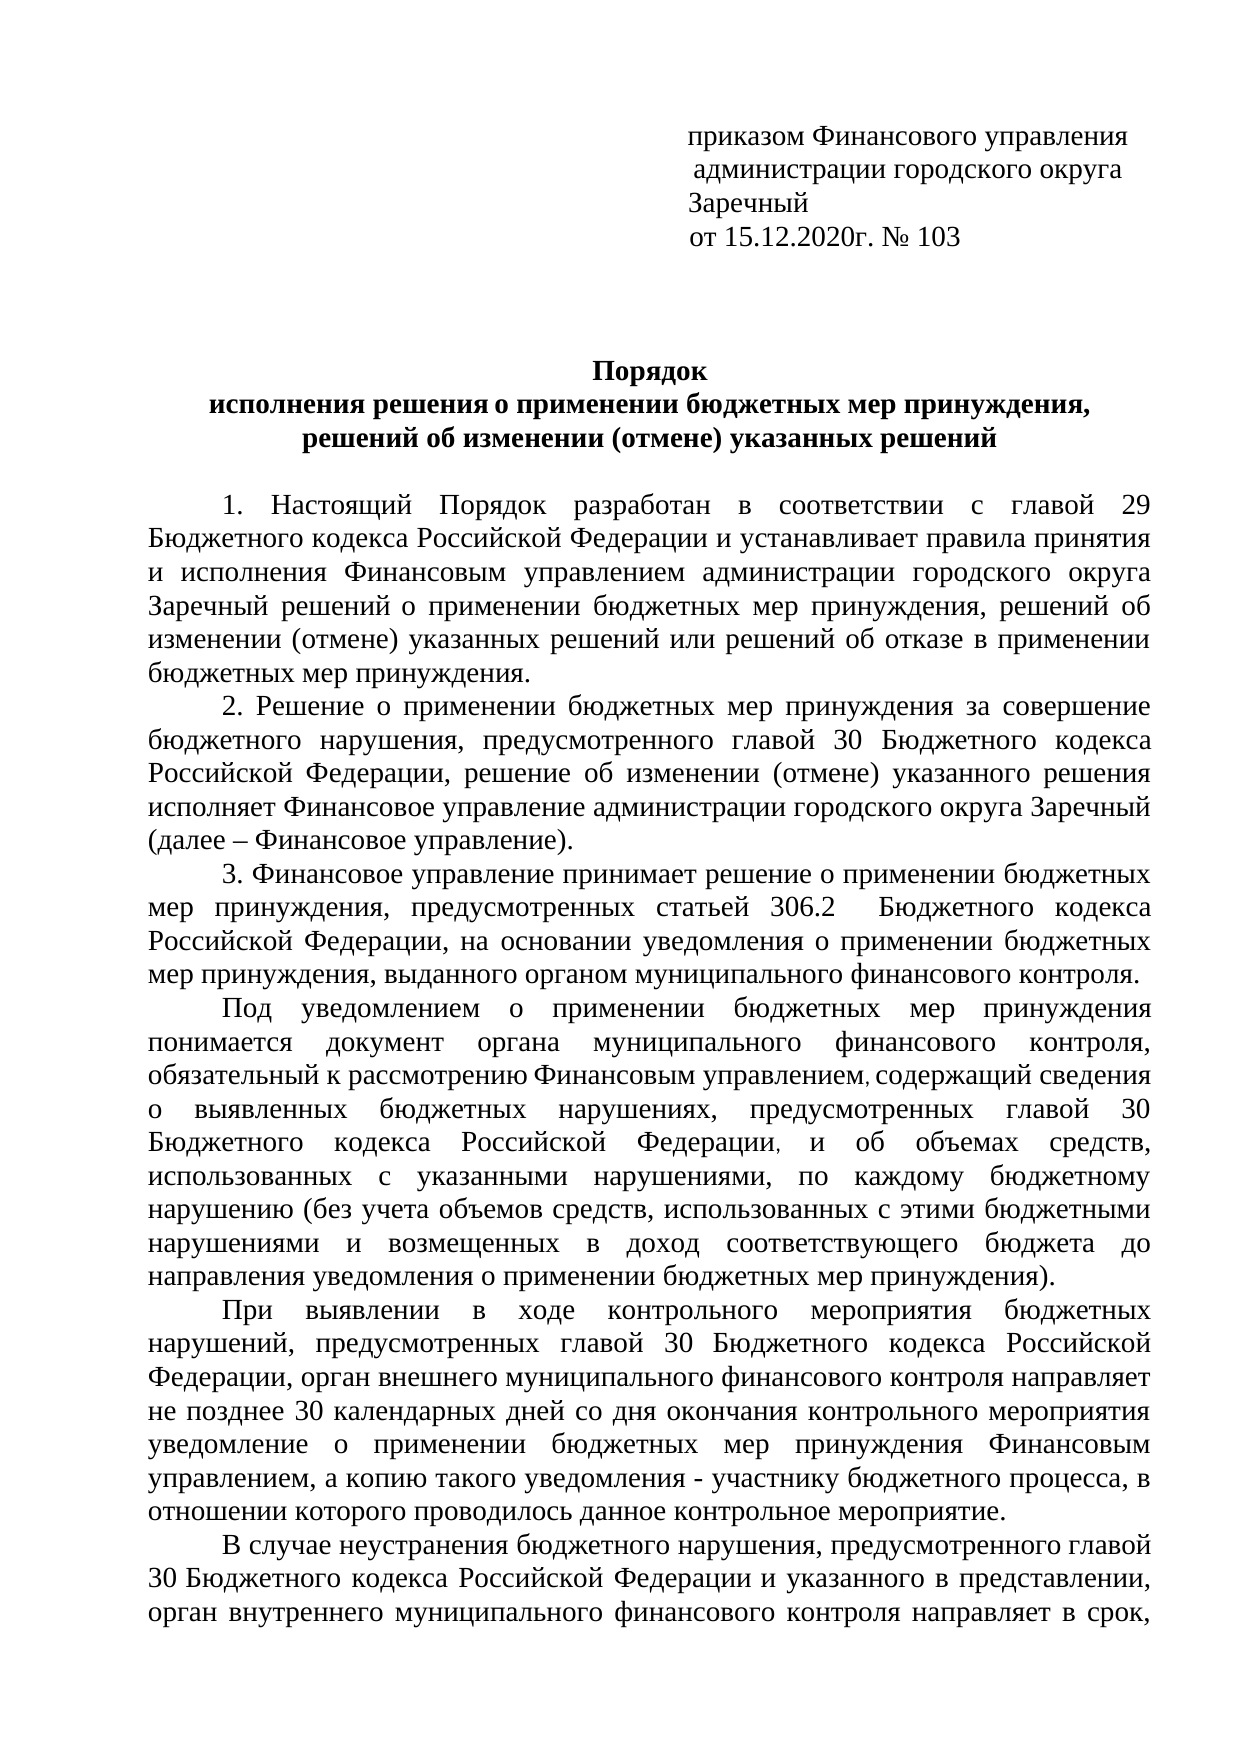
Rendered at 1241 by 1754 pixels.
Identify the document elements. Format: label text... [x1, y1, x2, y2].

text 1. Настоящий Порядок разработан в соответствии с главой 29 Бюджетного кодекса Российской Федерации и устанавливает правила принятия и исполнения Финансовым управлением администрации городского округа Заречный решений о применении бюджетных мер принуждения, решений об изменении (отмене) указанных решений или решений об отказе в применении бюджетных мер принуждения. [148, 487, 1152, 688]
text Порядок [148, 353, 1152, 386]
text 3. Финансовое управление принимает решение о применении бюджетных мер принуждения, предусмотренных статьей 306.2 Бюджетного кодекса Российской Федерации, на основании уведомления о применении бюджетных мер принуждения, выданного органом муниципального финансового контроля. [148, 856, 1152, 990]
text При выявлении в ходе контрольного мероприятия бюджетных нарушений, предусмотренных главой 30 Бюджетного кодекса Российской Федерации, орган внешнего муниципального финансового контроля направляет не позднее 30 календарных дней со дня окончания контрольного мероприятия уведомление о применении бюджетных мер принуждения Финансовым управлением, а копию такого уведомления - участнику бюджетного процесса, в отношении которого проводилось данное контрольное мероприятие. [148, 1292, 1152, 1527]
text Под уведомлением о применении бюджетных мер принуждения понимается документ органа муниципального финансового контроля, обязательный к рассмотрению Финансовым управлением, содержащий сведения о выявленных бюджетных нарушениях, предусмотренных главой 30 Бюджетного кодекса Российской Федерации, и об объемах средств, использованных с указанными нарушениями, по каждому бюджетному нарушению (без учета объемов средств, использованных с этими бюджетными нарушениями и возмещенных в доход соответствующего бюджета до направления уведомления о применении бюджетных мер принуждения). [148, 990, 1152, 1292]
text исполнения решения о применении бюджетных мер принуждения, решений об изменении (отмене) указанных решений [148, 386, 1152, 453]
text администрации городского округа [590, 152, 1152, 185]
text приказом Финансового управления [664, 118, 1152, 152]
text 2. Решение о применении бюджетных мер принуждения за совершение бюджетного нарушения, предусмотренного главой 30 Бюджетного кодекса Российской Федерации, решение об изменении (отмене) указанного решения исполняет Финансовое управление администрации городского округа Заречный (далее – Финансовое управление). [148, 688, 1152, 856]
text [148, 1527, 1152, 1627]
text от 15.12.2020г. № 103 [148, 219, 1152, 252]
text Заречный [148, 185, 1152, 219]
